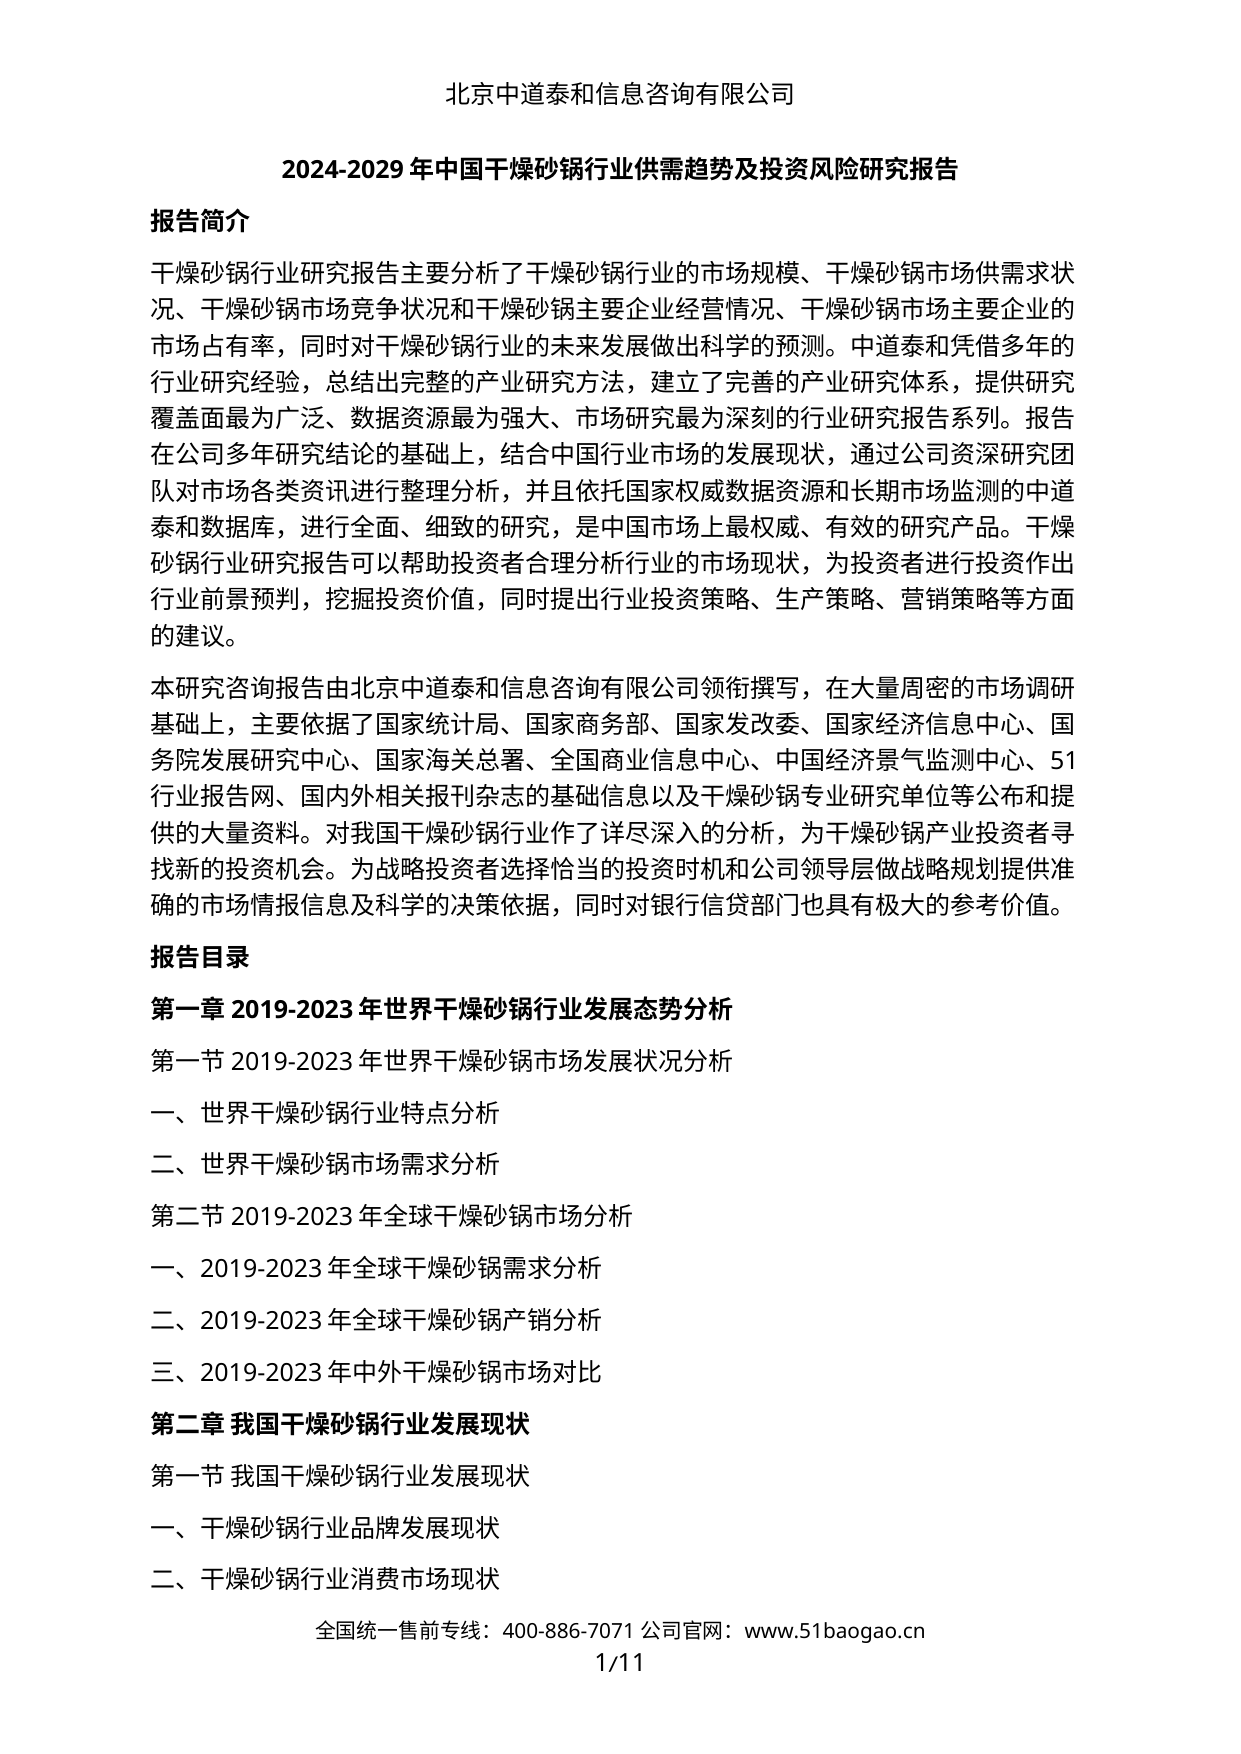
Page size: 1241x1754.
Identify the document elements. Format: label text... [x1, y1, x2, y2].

text 二、2019-2023年全球干燥砂锅产销分析 [150, 1301, 1090, 1337]
text 一、世界干燥砂锅行业特点分析 [150, 1093, 1090, 1129]
text 第二章 我国干燥砂锅行业发展现状 [150, 1404, 1090, 1441]
text 二、世界干燥砂锅市场需求分析 [150, 1145, 1090, 1181]
text 干燥砂锅行业研究报告主要分析了干燥砂锅行业的市场规模、干燥砂锅市场供需求状况、干燥砂锅市场竞争状况和干燥砂锅主要企业经营情况、干燥砂锅市场主要企业的市场占有率，同时对干燥砂锅行业的未来发展做出科学的预测。中道泰和凭借多年的行业研究经验，总结出完整的产业研究方法，建立了完善的产业研究体系，提供研究覆盖面最为广泛、数据资源最为强大、市场研究最为深刻的行业研究报告系列。报告在公司多年研究结论的基础上，结合中国行业市场的发展现状，通过公司资深研究团队对市场各类资讯进行整理分析，并且依托国家权威数据资源和长期市场监测的中道泰和数据库，进行全面、细致的研究，是中国市场上最权威、有效的研究产品。干燥砂锅行业研究报告可以帮助投资者合理分析行业的市场现状，为投资者进行投资作出行业前景预判，挖掘投资价值，同时提出行业投资策略、生产策略、营销策略等方面的建议。 [150, 254, 1090, 652]
text 一、2019-2023年全球干燥砂锅需求分析 [150, 1249, 1090, 1285]
text 二、干燥砂锅行业消费市场现状 [150, 1560, 1090, 1596]
text 第一章 2019-2023年世界干燥砂锅行业发展态势分析 [150, 989, 1090, 1026]
text 一、干燥砂锅行业品牌发展现状 [150, 1508, 1090, 1544]
text 第一节 我国干燥砂锅行业发展现状 [150, 1456, 1090, 1492]
text 第一节 2019-2023年世界干燥砂锅市场发展状况分析 [150, 1041, 1090, 1077]
text 三、2019-2023年中外干燥砂锅市场对比 [150, 1352, 1090, 1389]
text 第二节 2019-2023年全球干燥砂锅市场分析 [150, 1197, 1090, 1233]
text 2024-2029年中国干燥砂锅行业供需趋势及投资风险研究报告 [150, 150, 1090, 186]
text 报告目录 [150, 937, 1090, 974]
text 本研究咨询报告由北京中道泰和信息咨询有限公司领衔撰写，在大量周密的市场调研基础上，主要依据了国家统计局、国家商务部、国家发改委、国家经济信息中心、国务院发展研究中心、国家海关总署、全国商业信息中心、中国经济景气监测中心、51行业报告网、国内外相关报刊杂志的基础信息以及干燥砂锅专业研究单位等公布和提供的大量资料。对我国干燥砂锅行业作了详尽深入的分析，为干燥砂锅产业投资者寻找新的投资机会。为战略投资者选择恰当的投资时机和公司领导层做战略规划提供准确的市场情报信息及科学的决策依据，同时对银行信贷部门也具有极大的参考价值。 [150, 668, 1090, 922]
text 报告简介 [150, 202, 1090, 238]
